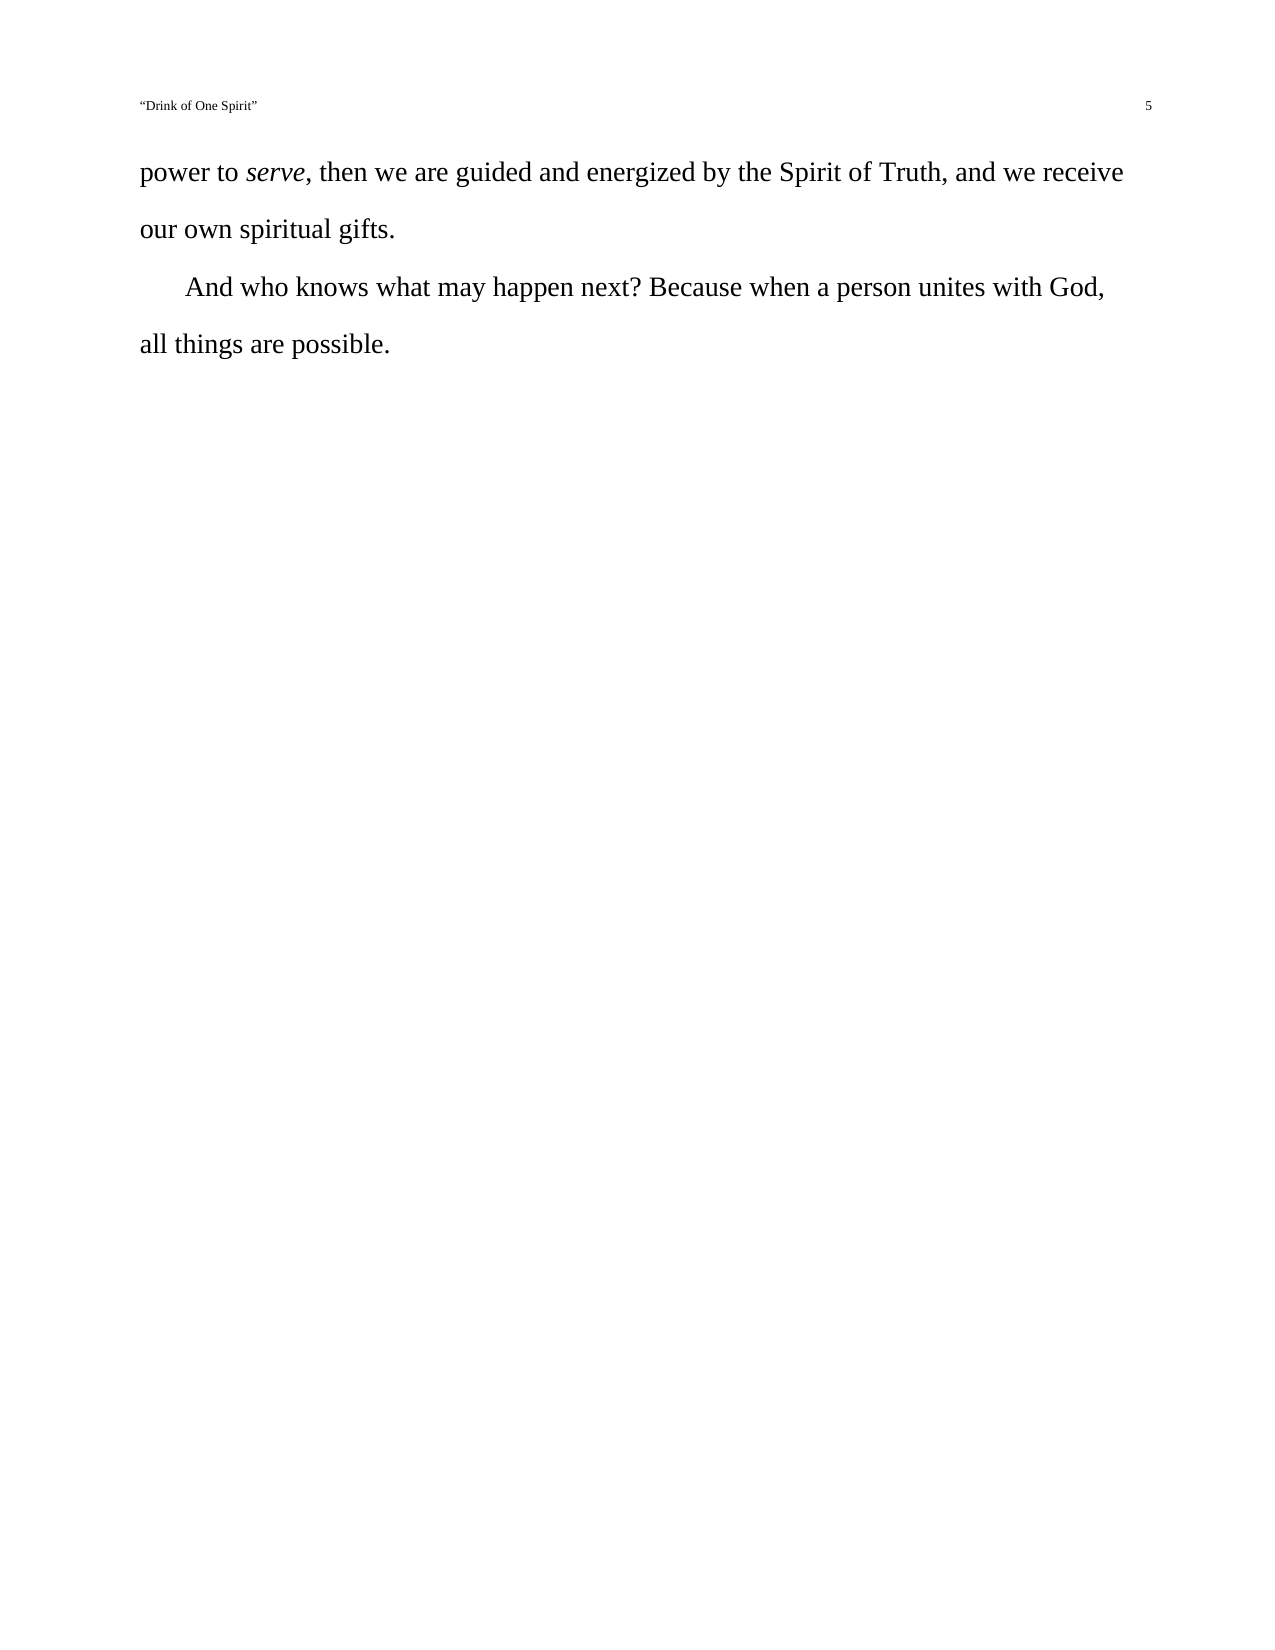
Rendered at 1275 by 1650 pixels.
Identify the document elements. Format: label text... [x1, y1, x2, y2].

text And who knows what may happen next? Because when a person unites with God, all things are possible. [139, 270, 1140, 360]
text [139, 155, 1140, 245]
